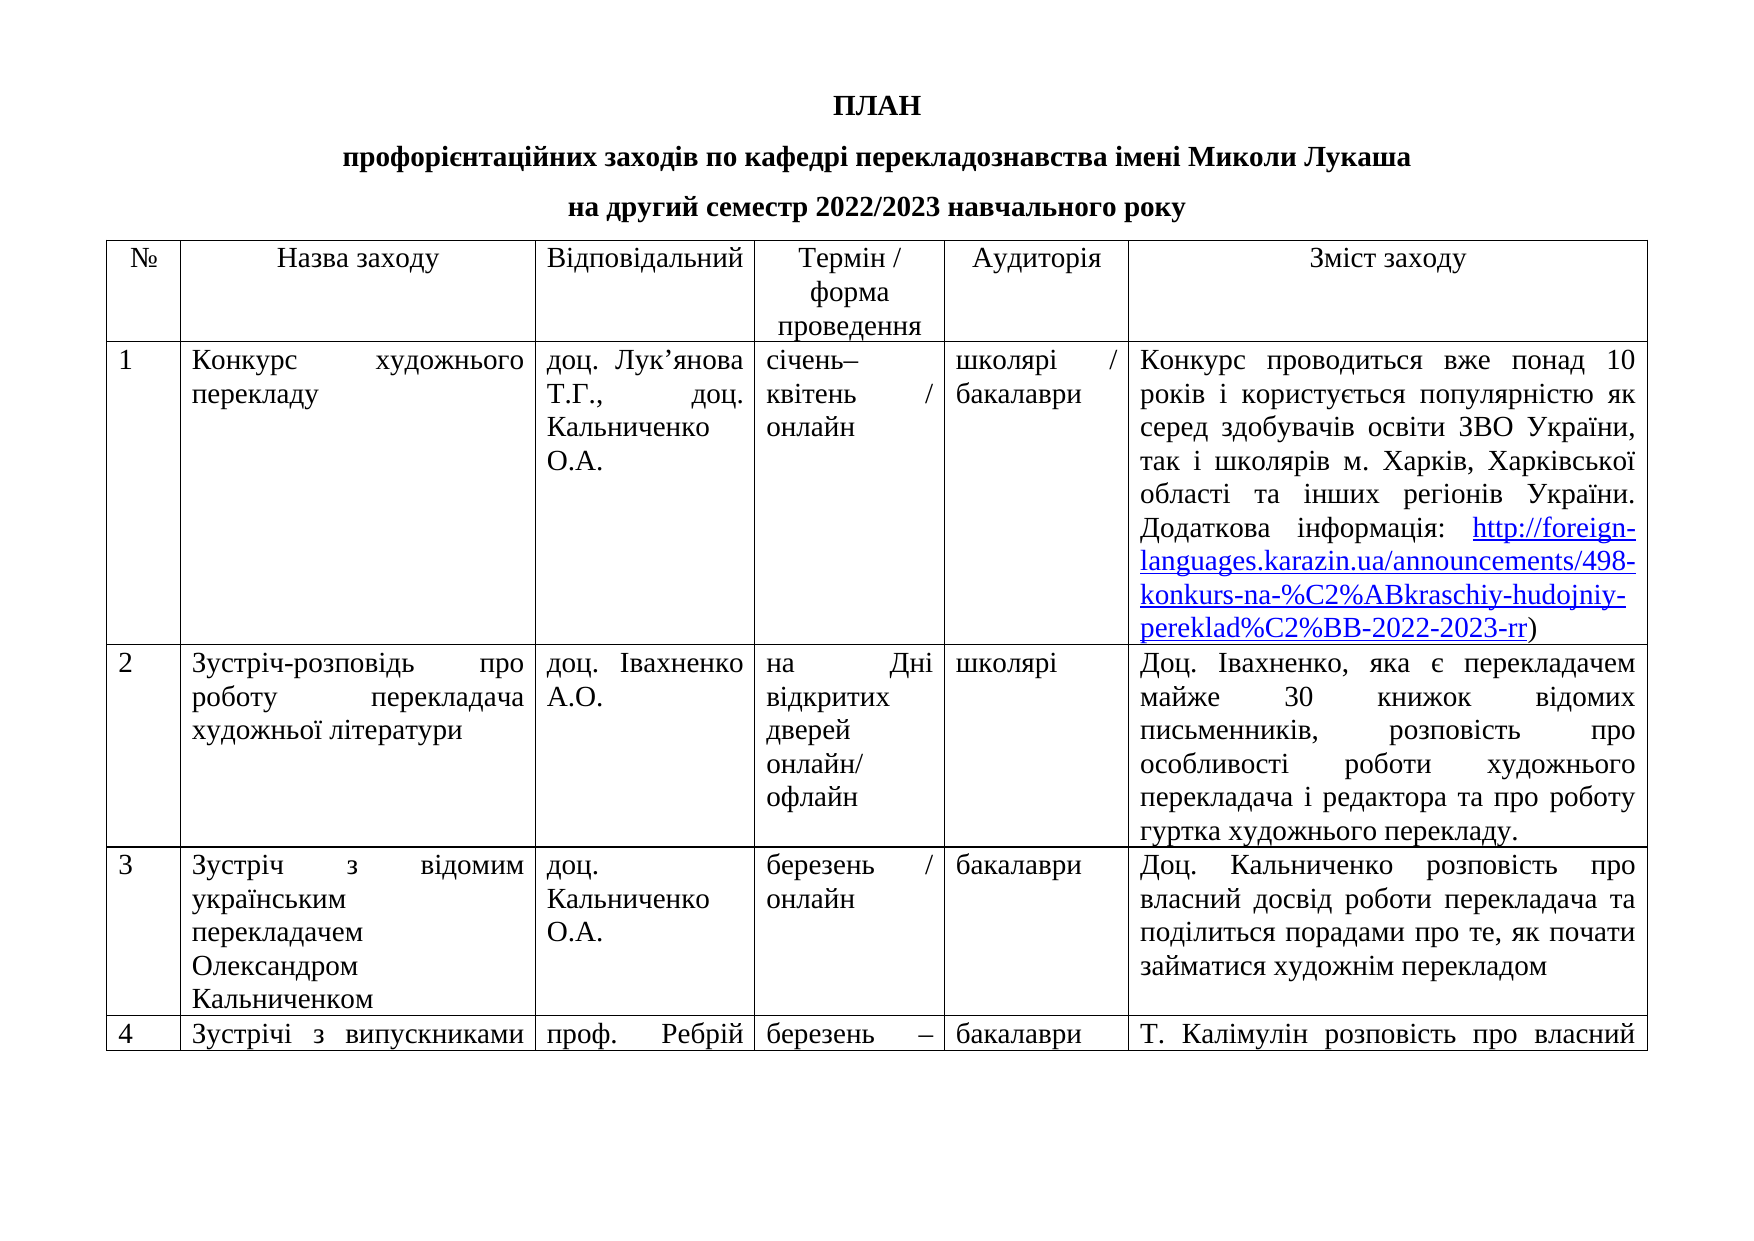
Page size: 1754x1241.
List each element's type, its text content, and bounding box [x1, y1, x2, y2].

table_cell на Дні відкритих дверей онлайн/ офлайн [755, 645, 944, 846]
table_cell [755, 1016, 944, 1050]
table_cell Конкурс проводиться вже понад 10 років і користується популярністю як серед здобувачів освіти ЗВО України, так і школярів м. Харків, Харківської області та інших регіонів України. Додаткова інформація: http://foreign-languages.karazin.ua/announcements/498-konkurs-na-%C2%ABkraschiy-hudojniy-pereklad%C2%BB-2022-2023-rr) [1129, 342, 1647, 644]
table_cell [1129, 1016, 1647, 1050]
table_cell Зустріч-розповідь про роботу перекладача художньої літератури [181, 645, 535, 846]
table_cell доц. Лук’янова Т.Г., доц. Кальниченко О.А. [536, 342, 754, 644]
table_header Зміст заходу [1129, 241, 1647, 341]
table_cell 3 [107, 848, 180, 1015]
text на другий семестр 2022/2023 навчального року [118, 189, 1636, 223]
table_cell березень / онлайн [755, 848, 944, 1015]
text ПЛАН [118, 88, 1636, 122]
text профорієнтаційних заходів по кафедрі перекладознавства імені Миколи Лукаша [118, 139, 1636, 172]
table_cell проф. Ребрій О.В. [536, 1016, 754, 1050]
table_cell Зустріч з відомим українським перекладачем Олександром Кальниченком [181, 848, 535, 1015]
table_header № [107, 241, 180, 341]
table_cell Доц. Івахненко, яка є перекладачем майже 30 книжок відомих письменників, розповість про особливості роботи художнього перекладача і редактора та про роботу гуртка художнього перекладу. [1129, 645, 1647, 846]
table_cell Конкурс художнього перекладу [181, 342, 535, 644]
table_cell доц. Кальниченко О.А. [536, 848, 754, 1015]
table_header Аудиторія [945, 241, 1128, 341]
table_cell 4 [107, 1016, 180, 1050]
table_header Назва заходу [181, 241, 535, 341]
table_header Відповідальний [536, 241, 754, 341]
table_cell школярі / бакалаври [945, 342, 1128, 644]
table_cell Доц. Кальниченко розповість про власний досвід роботи перекладача та поділиться порадами про те, як почати займатися художнім перекладом [1129, 848, 1647, 1015]
table_cell школярі [945, 645, 1128, 846]
table_cell бакалаври [945, 848, 1128, 1015]
table_cell доц. Івахненко А.О. [536, 645, 754, 846]
table_cell січень–квітень / онлайн [755, 342, 944, 644]
table_cell 2 [107, 645, 180, 846]
table_cell 1 [107, 342, 180, 644]
table_cell бакалаври [945, 1016, 1128, 1050]
table_header Термін / форма проведення [755, 241, 944, 341]
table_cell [181, 1016, 535, 1050]
